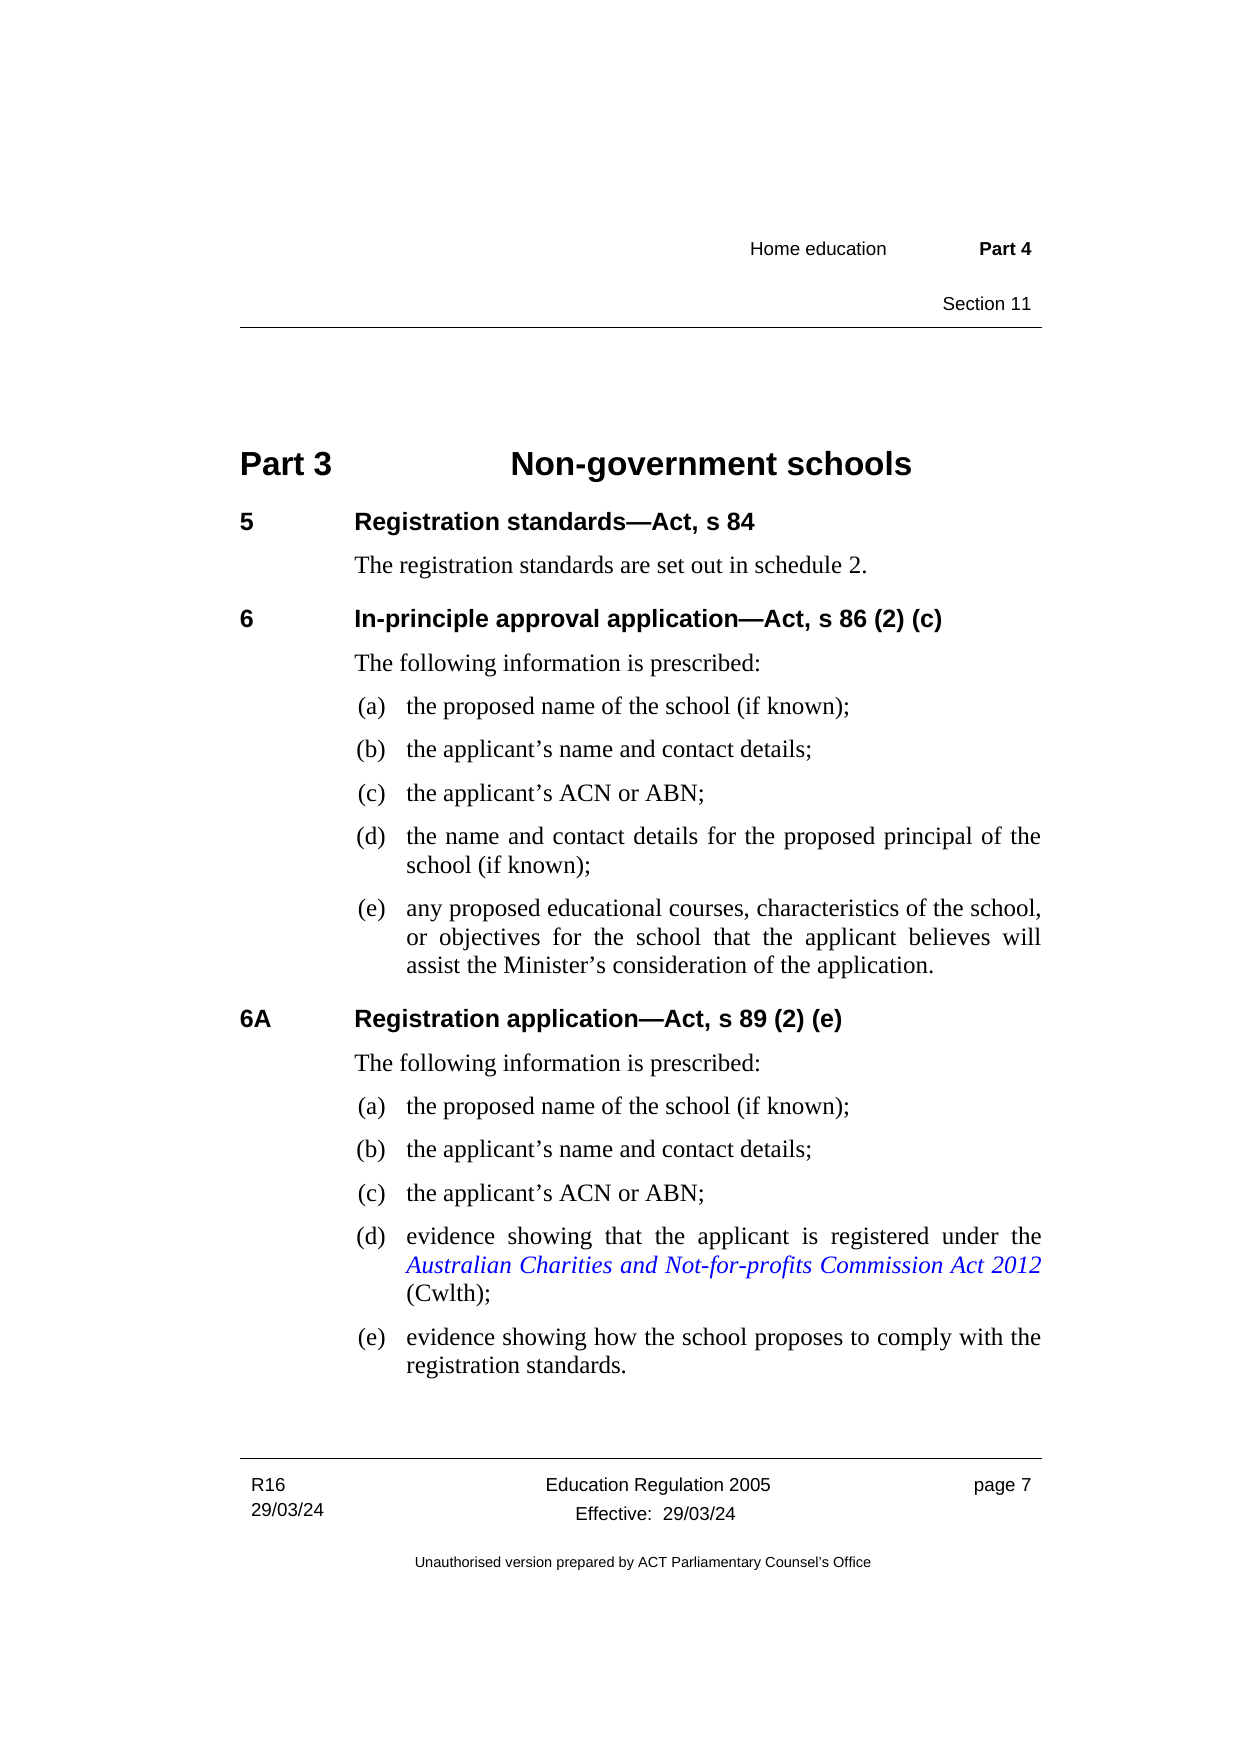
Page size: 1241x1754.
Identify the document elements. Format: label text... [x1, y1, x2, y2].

text (e) any proposed educational courses, characteristics of the school, or objectives for the school that the applicant believes will assist the Minister’s consideration of the application. [239, 893, 1042, 979]
text The following information is prescribed: [354, 648, 1042, 676]
text (c) the applicant’s ACN or ABN; [239, 1178, 1042, 1206]
text (b) the applicant’s name and contact details; [239, 734, 1042, 763]
text 6A Registration application—Act, s 89 (2) (e) [239, 1004, 1042, 1033]
text 6 In-principle approval application—Act, s 86 (2) (c) [239, 604, 1042, 633]
text (a) the proposed name of the school (if known); [239, 691, 1042, 720]
text (d) evidence showing that the applicant is registered under the Australian Charities and Not-for-profits Commission Act 2012 (Cwlth); [239, 1221, 1042, 1307]
text The following information is prescribed: [354, 1048, 1042, 1076]
text Part 3 Non-government schools [239, 444, 1042, 482]
text (a) the proposed name of the school (if known); [239, 1091, 1042, 1120]
text (c) the applicant’s ACN or ABN; [239, 778, 1042, 806]
text 5 Registration standards—Act, s 84 [239, 507, 1042, 536]
text (e) evidence showing how the school proposes to comply with the registration standards. [239, 1322, 1042, 1379]
text (d) the name and contact details for the proposed principal of the school (if known); [239, 821, 1042, 878]
text (b) the applicant’s name and contact details; [239, 1134, 1042, 1163]
text The registration standards are set out in schedule 2. [354, 551, 1042, 579]
